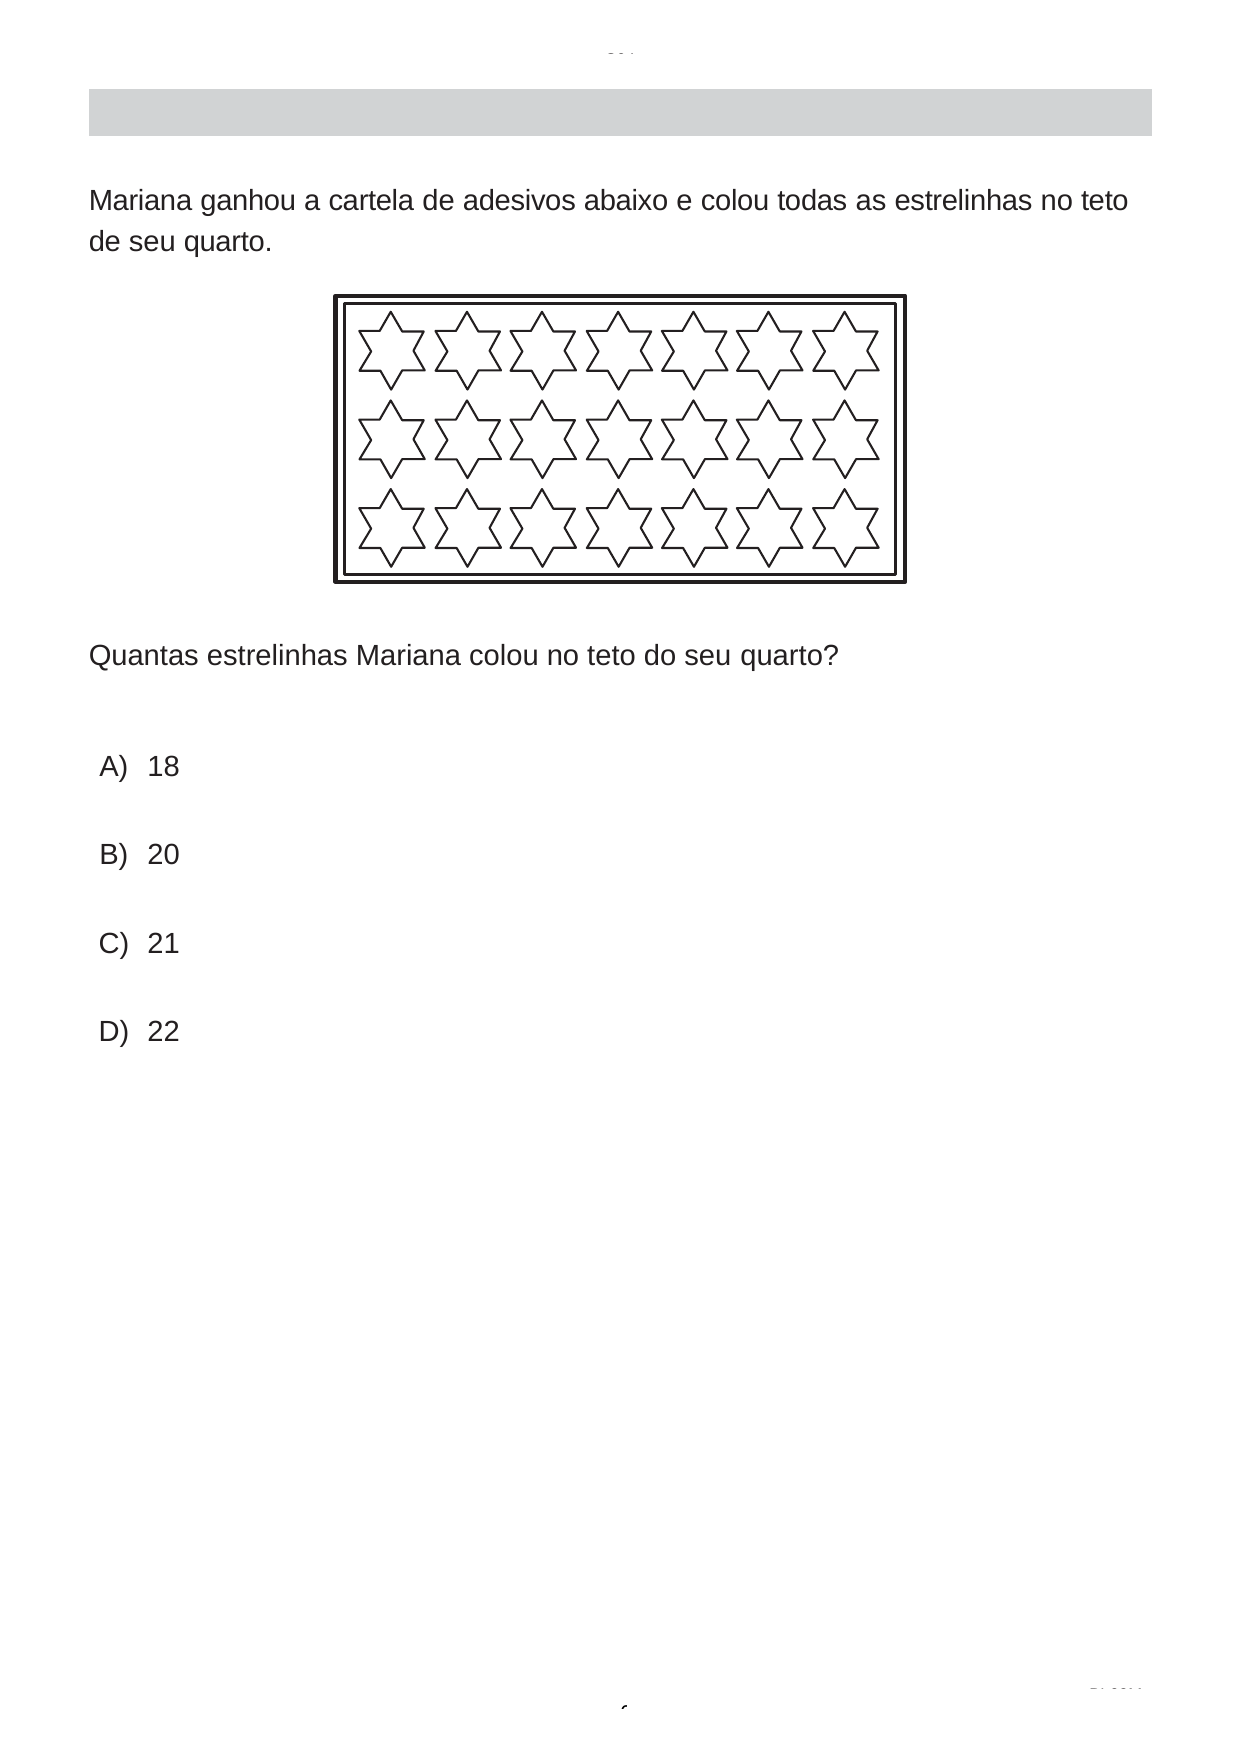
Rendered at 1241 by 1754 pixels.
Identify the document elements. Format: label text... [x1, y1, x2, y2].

text Mariana ganhou a cartela de adesivos abaixo e colou todas as estrelinhas no teto de seu quarto. [88, 183, 1163, 258]
list 22 [98, 1014, 1163, 1048]
list 21 [98, 926, 1163, 959]
text Quantas estrelinhas Mariana colou no teto do seu quarto? [88, 638, 1163, 671]
list 18 [99, 749, 1163, 782]
list 20 [99, 837, 1163, 871]
